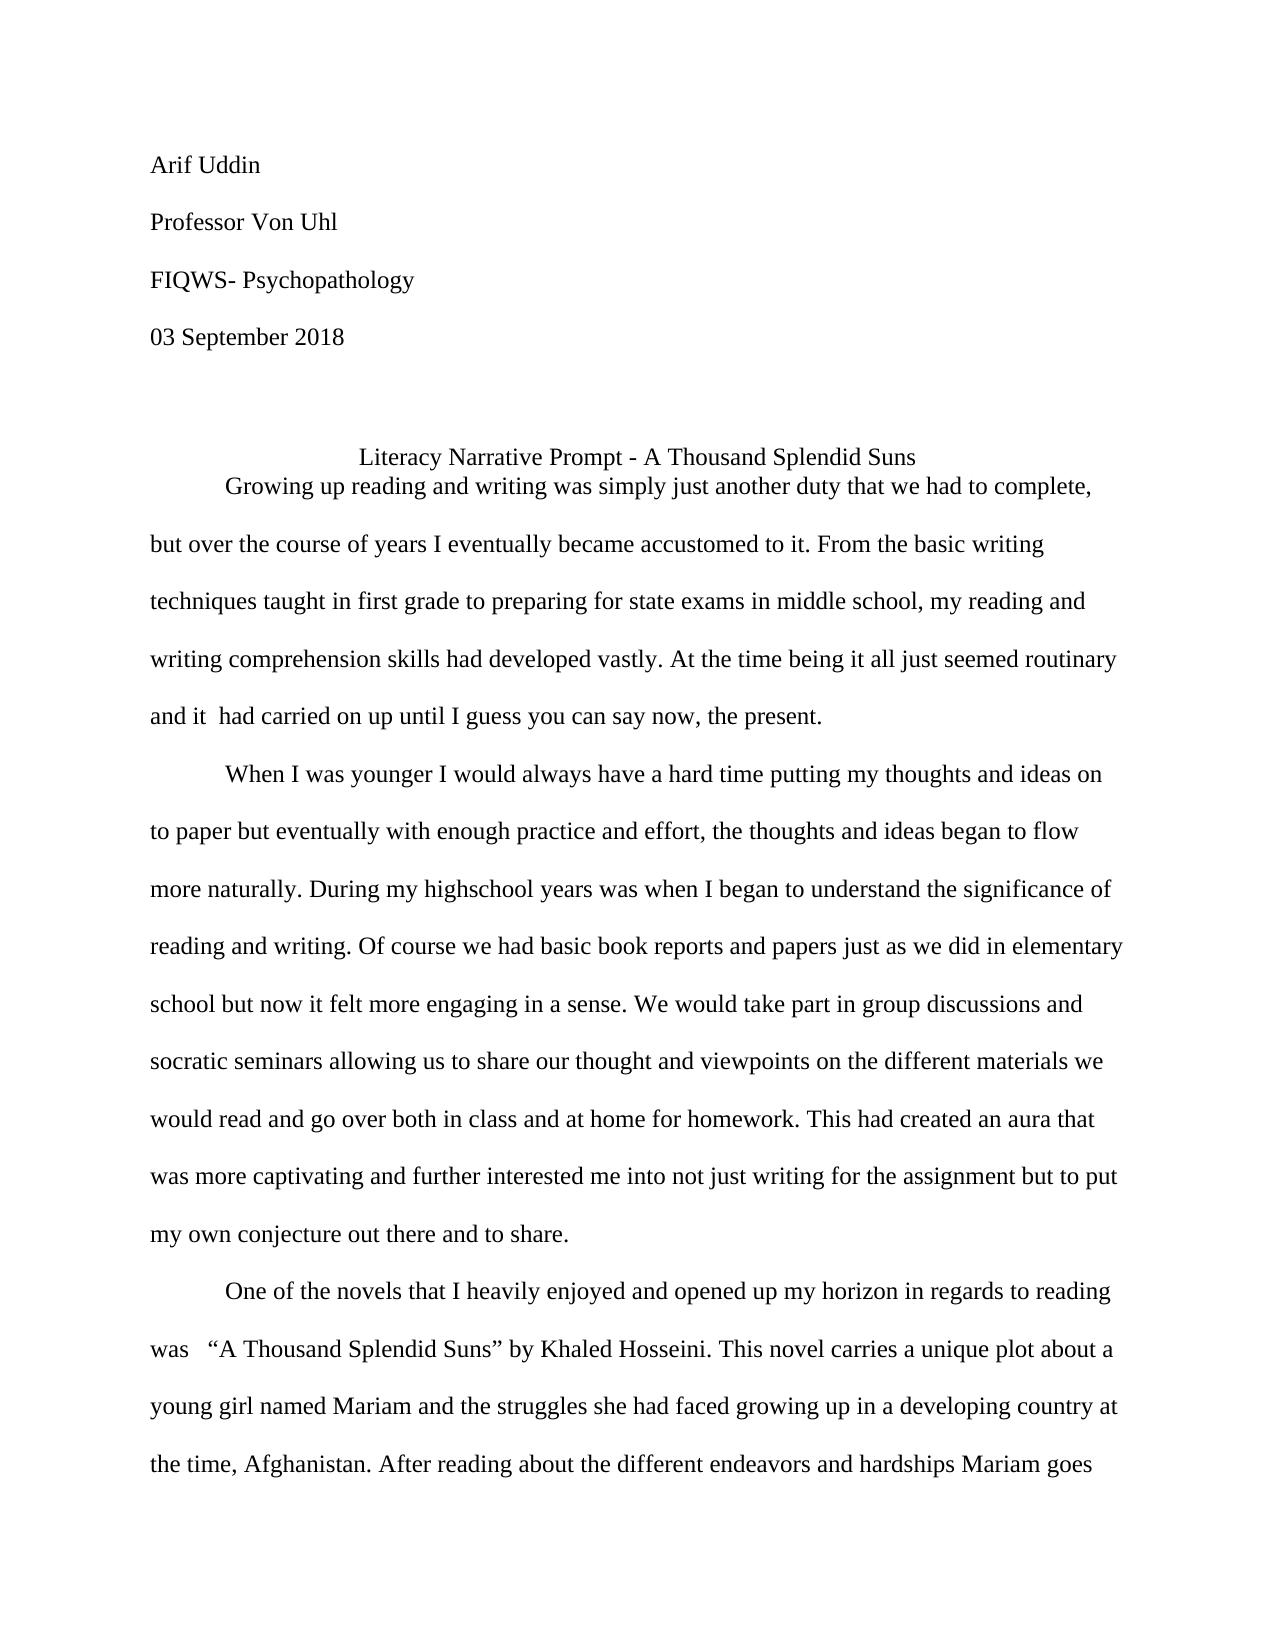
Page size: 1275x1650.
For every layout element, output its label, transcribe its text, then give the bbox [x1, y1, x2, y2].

text Growing up reading and writing was simply just another duty that we had to complete, but over the course of years I eventually became accustomed to it. From the basic writing techniques taught in first grade to preparing for state exams in middle school, my reading and writing comprehension skills had developed vastly. At the time being it all just seemed routinary and it had carried on up until I guess you can say now, the present. [150, 471, 1125, 730]
text 03 September 2018 [150, 322, 1125, 351]
text When I was younger I would always have a hard time putting my thoughts and ideas on to paper but eventually with enough practice and effort, the thoughts and ideas began to flow more naturally. During my highschool years was when I began to understand the significance of reading and writing. Of course we had basic book reports and papers just as we did in elementary school but now it felt more engaging in a sense. We would take part in group discussions and socratic seminars allowing us to share our thought and viewpoints on the different materials we would read and go over both in class and at home for homework. This had created an aura that was more captivating and further interested me into not just writing for the assignment but to put my own conjecture out there and to share. [150, 759, 1125, 1247]
text Arif Uddin [150, 150, 1125, 179]
title Literacy Narrative Prompt - A Thousand Splendid Suns [150, 442, 1125, 471]
text Professor Von Uhl [150, 207, 1125, 236]
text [150, 1276, 1125, 1477]
text FIQWS- Psychopathology [150, 265, 1125, 294]
